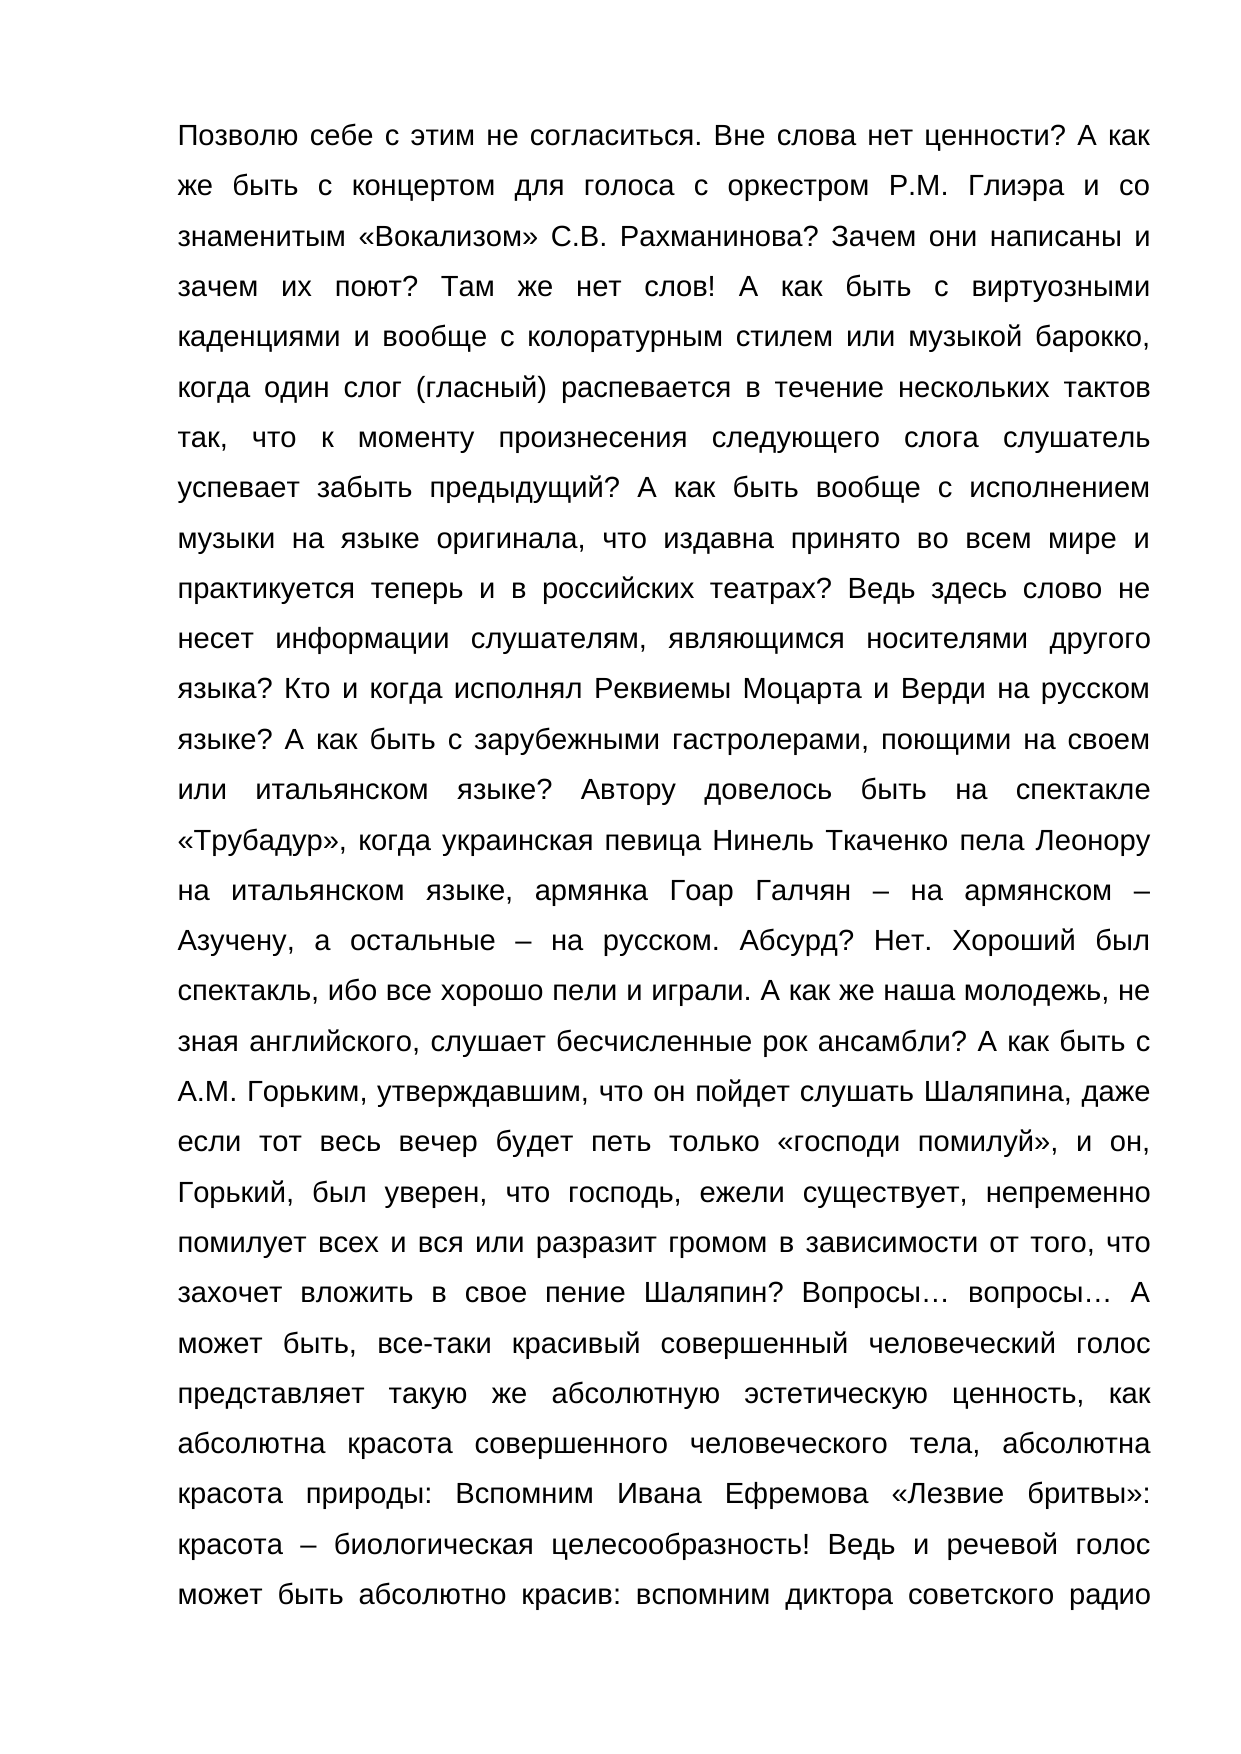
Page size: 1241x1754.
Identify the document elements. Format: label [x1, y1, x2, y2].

text [177, 118, 1152, 1611]
